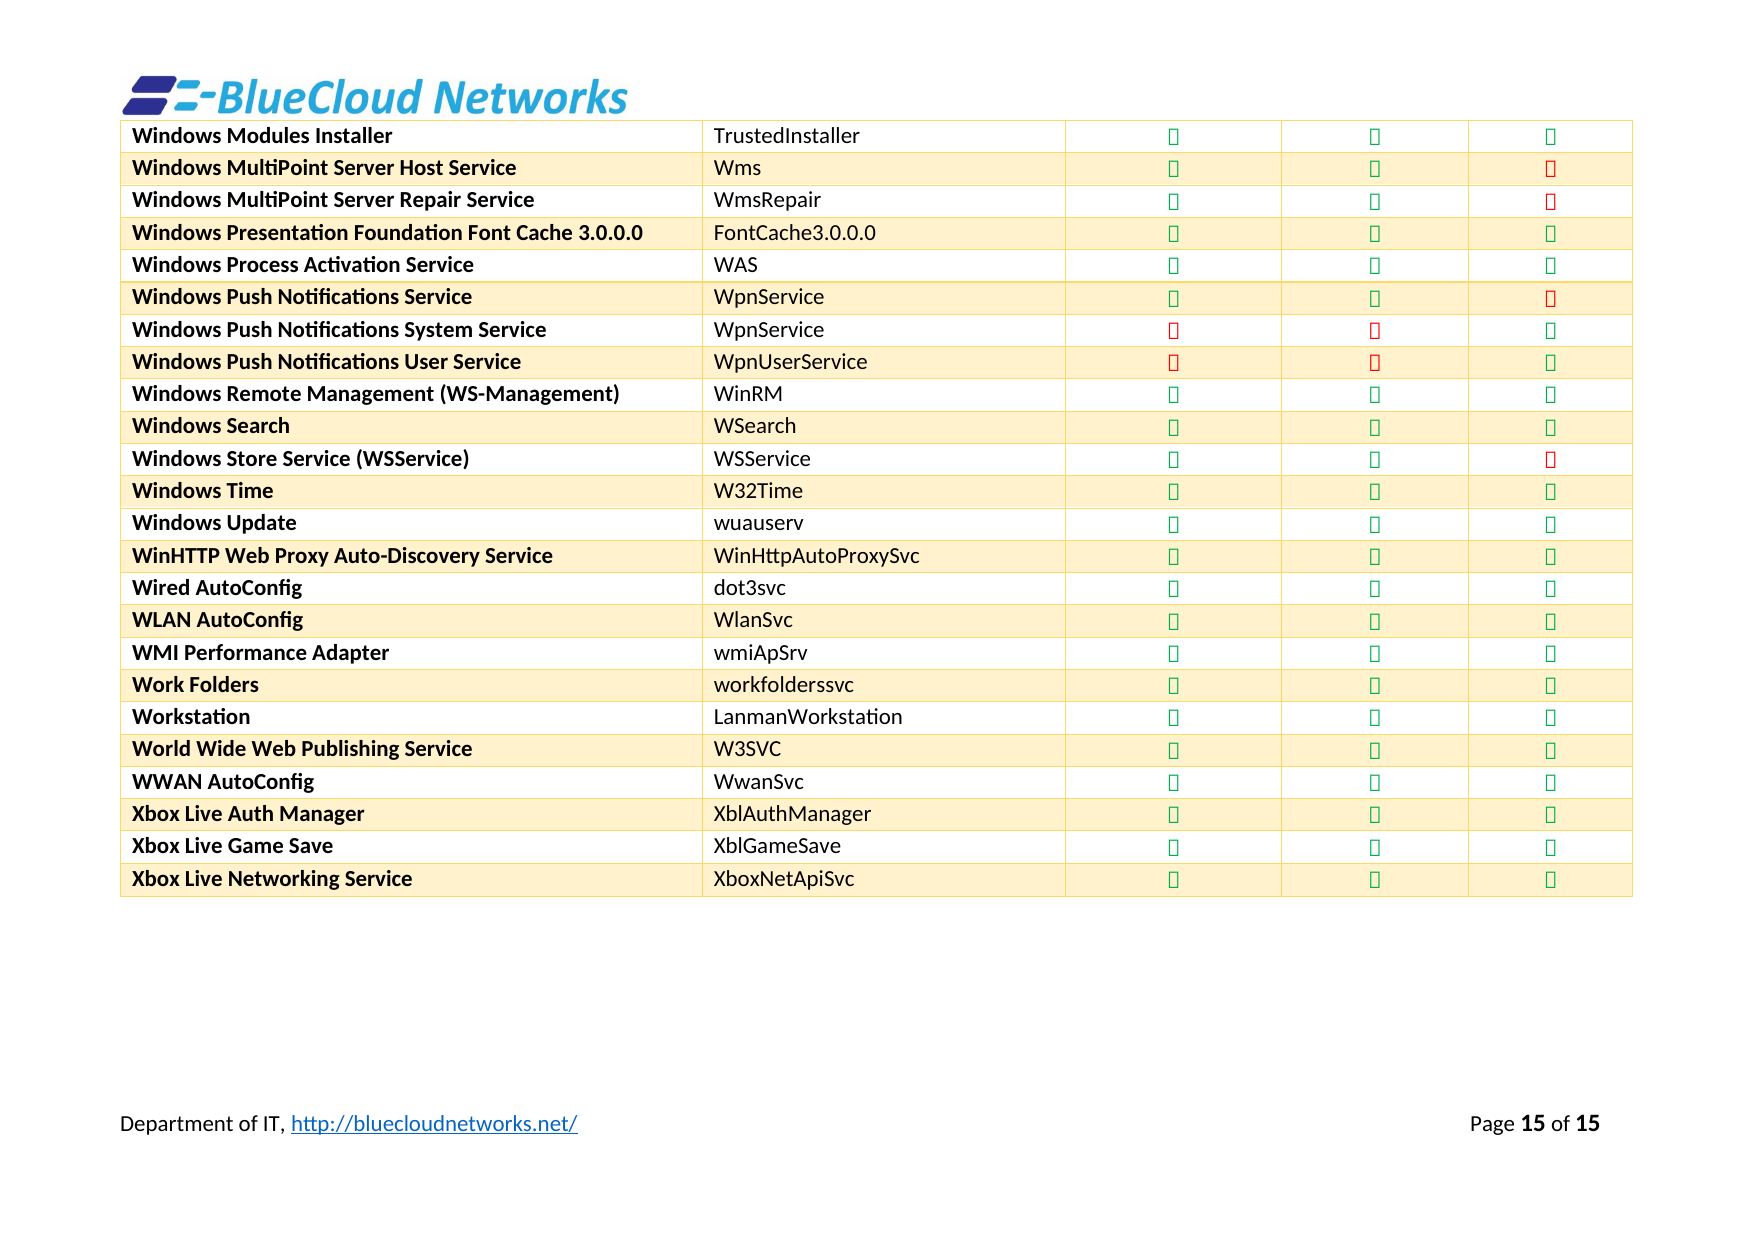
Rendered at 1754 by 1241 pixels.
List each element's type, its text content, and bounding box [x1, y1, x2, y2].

table_cell WSService [703, 444, 1065, 475]
table_cell  [1282, 315, 1468, 346]
table_cell  [1066, 121, 1281, 152]
table_cell  [1066, 250, 1281, 281]
table_cell Windows Push Notifications System Service [121, 315, 702, 346]
table_cell  [1282, 702, 1468, 733]
table_cell  [1282, 121, 1468, 152]
table_cell Xbox Live Game Save [121, 831, 702, 863]
table_cell  [1469, 347, 1632, 378]
table_cell Windows Push Notifications User Service [121, 347, 702, 378]
table_cell  [1066, 476, 1281, 507]
picture [120, 75, 631, 119]
table_cell  [1282, 444, 1468, 475]
table_cell  [1066, 864, 1281, 896]
table_cell  [1469, 412, 1632, 443]
table_cell TrustedInstaller [703, 121, 1065, 152]
table_cell  [1282, 218, 1468, 249]
table_cell  [1282, 347, 1468, 378]
table_cell  [1469, 638, 1632, 669]
table_cell WLAN AutoConfig [121, 605, 702, 637]
table_cell  [1469, 186, 1632, 217]
table_cell Xbox Live Networking Service [121, 864, 702, 896]
table_cell dot3svc [703, 573, 1065, 604]
table_cell  [1469, 702, 1632, 733]
table_cell Windows MultiPoint Server Repair Service [121, 186, 702, 217]
table_cell WwanSvc [703, 767, 1065, 798]
table_cell  [1282, 476, 1468, 507]
table_cell Wired AutoConfig [121, 573, 702, 604]
table_cell  [1282, 767, 1468, 798]
table_cell W3SVC [703, 735, 1065, 766]
table_cell WSearch [703, 412, 1065, 443]
table_cell  [1469, 379, 1632, 411]
table_cell WpnUserService [703, 347, 1065, 378]
table_cell WinHTTP Web Proxy Auto-Discovery Service [121, 541, 702, 572]
table_cell  [1066, 831, 1281, 863]
table_cell Wms [703, 153, 1065, 184]
table_cell  [1469, 670, 1632, 701]
table_cell  [1066, 153, 1281, 184]
table_cell  [1282, 412, 1468, 443]
table_cell  [1469, 250, 1632, 281]
table_cell  [1066, 412, 1281, 443]
table_cell WpnService [703, 283, 1065, 314]
table_cell World Wide Web Publishing Service [121, 735, 702, 766]
table_cell  [1066, 509, 1281, 540]
table_cell wmiApSrv [703, 638, 1065, 669]
table_cell  [1469, 283, 1632, 314]
table_cell  [1282, 638, 1468, 669]
table_cell Windows Store Service (WSService) [121, 444, 702, 475]
table_cell  [1282, 735, 1468, 766]
table_cell  [1469, 121, 1632, 152]
table_cell  [1066, 218, 1281, 249]
table_cell  [1469, 767, 1632, 798]
table_cell  [1282, 283, 1468, 314]
table_cell Windows Search [121, 412, 702, 443]
table_cell  [1282, 186, 1468, 217]
table_cell WMI Performance Adapter [121, 638, 702, 669]
table_cell XblAuthManager [703, 799, 1065, 830]
table_cell  [1469, 444, 1632, 475]
table_cell WlanSvc [703, 605, 1065, 637]
table_cell  [1282, 379, 1468, 411]
table_cell  [1282, 605, 1468, 637]
table_cell Windows Modules Installer [121, 121, 702, 152]
table_cell Windows Remote Management (WS-Management) [121, 379, 702, 411]
table_cell FontCache3.0.0.0 [703, 218, 1065, 249]
table_cell LanmanWorkstation [703, 702, 1065, 733]
table_cell Work Folders [121, 670, 702, 701]
table_cell  [1282, 799, 1468, 830]
table_cell wuauserv [703, 509, 1065, 540]
table_cell  [1066, 573, 1281, 604]
table_cell  [1469, 541, 1632, 572]
table_cell  [1469, 218, 1632, 249]
table_cell  [1282, 573, 1468, 604]
table_cell  [1469, 605, 1632, 637]
table_cell  [1066, 605, 1281, 637]
table_cell WinRM [703, 379, 1065, 411]
table_cell Windows Push Notifications Service [121, 283, 702, 314]
table_cell  [1066, 283, 1281, 314]
table_cell  [1066, 670, 1281, 701]
table_cell WAS [703, 250, 1065, 281]
table_cell WWAN AutoConfig [121, 767, 702, 798]
table_cell  [1469, 153, 1632, 184]
table_cell Windows MultiPoint Server Host Service [121, 153, 702, 184]
table_cell  [1066, 702, 1281, 733]
table_cell  [1066, 379, 1281, 411]
table_cell  [1469, 831, 1632, 863]
table_cell W32Time [703, 476, 1065, 507]
table_cell  [1282, 831, 1468, 863]
table_cell  [1469, 315, 1632, 346]
table_cell XblGameSave [703, 831, 1065, 863]
table_cell Workstation [121, 702, 702, 733]
table_cell  [1066, 186, 1281, 217]
table_cell  [1469, 476, 1632, 507]
table_cell workfolderssvc [703, 670, 1065, 701]
table_cell  [1282, 541, 1468, 572]
table_cell  [1282, 509, 1468, 540]
table_cell  [1066, 541, 1281, 572]
table_cell  [1282, 864, 1468, 896]
table_cell WinHttpAutoProxySvc [703, 541, 1065, 572]
table_cell  [1469, 509, 1632, 540]
table_cell Windows Update [121, 509, 702, 540]
table_cell  [1066, 315, 1281, 346]
table_cell Xbox Live Auth Manager [121, 799, 702, 830]
table_cell Windows Time [121, 476, 702, 507]
table_cell  [1282, 250, 1468, 281]
table_cell  [1066, 347, 1281, 378]
table_cell  [1066, 767, 1281, 798]
table_cell  [1066, 638, 1281, 669]
table_cell WmsRepair [703, 186, 1065, 217]
table_cell  [1469, 735, 1632, 766]
table_cell  [1469, 864, 1632, 896]
table_cell WpnService [703, 315, 1065, 346]
table_cell  [1066, 444, 1281, 475]
table_cell  [1282, 153, 1468, 184]
table_cell XboxNetApiSvc [703, 864, 1065, 896]
table_cell Windows Process Activation Service [121, 250, 702, 281]
table_cell  [1066, 799, 1281, 830]
table_cell  [1282, 670, 1468, 701]
table_cell  [1066, 735, 1281, 766]
table_cell  [1469, 573, 1632, 604]
table_cell  [1469, 799, 1632, 830]
table_cell Windows Presentation Foundation Font Cache 3.0.0.0 [121, 218, 702, 249]
